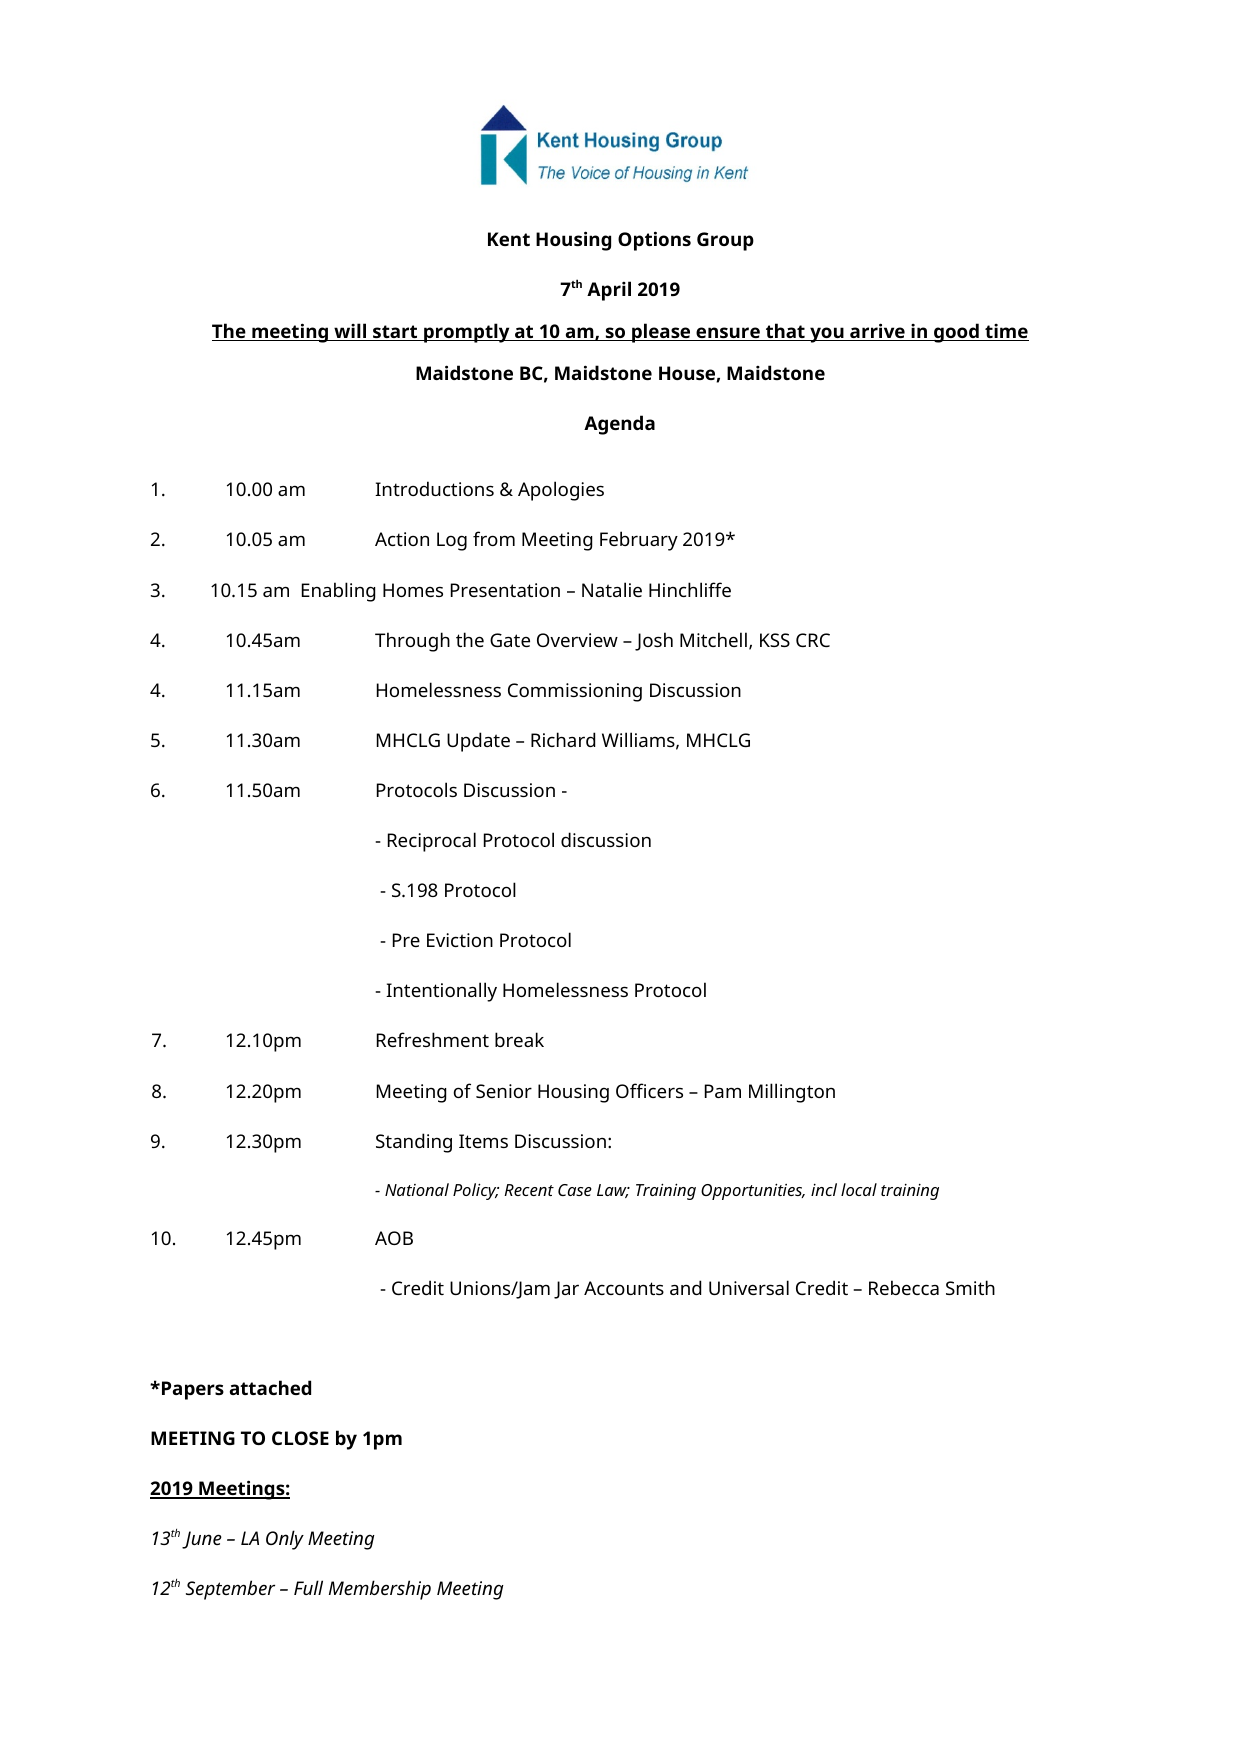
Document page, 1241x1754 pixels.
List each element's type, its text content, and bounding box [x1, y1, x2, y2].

list 3. 10.15 am Enabling Homes Presentation – Natalie Hinchliffe [150, 577, 1090, 602]
picture [462, 88, 778, 202]
list 4. 11.15am Homelessness Commissioning Discussion [150, 677, 1090, 703]
list *Papers attached [150, 1375, 1090, 1401]
text - Pre Eviction Protocol [150, 928, 1090, 953]
text Maidstone BC, Maidstone House, Maidstone [150, 360, 1090, 385]
text - Intentionally Homelessness Protocol [150, 978, 1090, 1003]
text - National Policy; Recent Case Law; Training Opportunities, incl local training [300, 1178, 1090, 1201]
text The meeting will start promptly at 10 am, so please ensure that you arrive in good time [150, 318, 1090, 343]
text - Reciprocal Protocol discussion [150, 827, 1090, 853]
list 2019 Meetings: [150, 1476, 1090, 1501]
text - S.198 Protocol [150, 877, 1090, 903]
text 8. 12.20pm Meeting of Senior Housing Officers – Pam Millington [151, 1078, 1090, 1103]
list 4. 10.45am Through the Gate Overview – Josh Mitchell, KSS CRC [150, 627, 1090, 652]
list 1. 10.00 am Introductions & Apologies [150, 477, 1090, 502]
text Agenda [150, 410, 1090, 435]
list MEETING TO CLOSE by 1pm [150, 1425, 1090, 1451]
text 9. 12.30pm Standing Items Discussion: [150, 1128, 1090, 1153]
text 7th April 2019 [150, 276, 1090, 302]
text 6. 11.50am Protocols Discussion - [150, 777, 1090, 803]
text 7. 12.10pm Refreshment break [151, 1028, 1090, 1053]
list 5. 11.30am MHCLG Update – Richard Williams, MHCLG [150, 727, 1090, 753]
text Kent Housing Options Group [150, 226, 1090, 252]
list 13th June – LA Only Meeting [150, 1526, 1090, 1551]
text 10. 12.45pm AOB [150, 1225, 1090, 1251]
list 12th September – Full Membership Meeting [150, 1576, 1090, 1601]
text - Credit Unions/Jam Jar Accounts and Universal Credit – Rebecca Smith [150, 1275, 1090, 1301]
list 2. 10.05 am Action Log from Meeting February 2019* [150, 527, 1090, 552]
